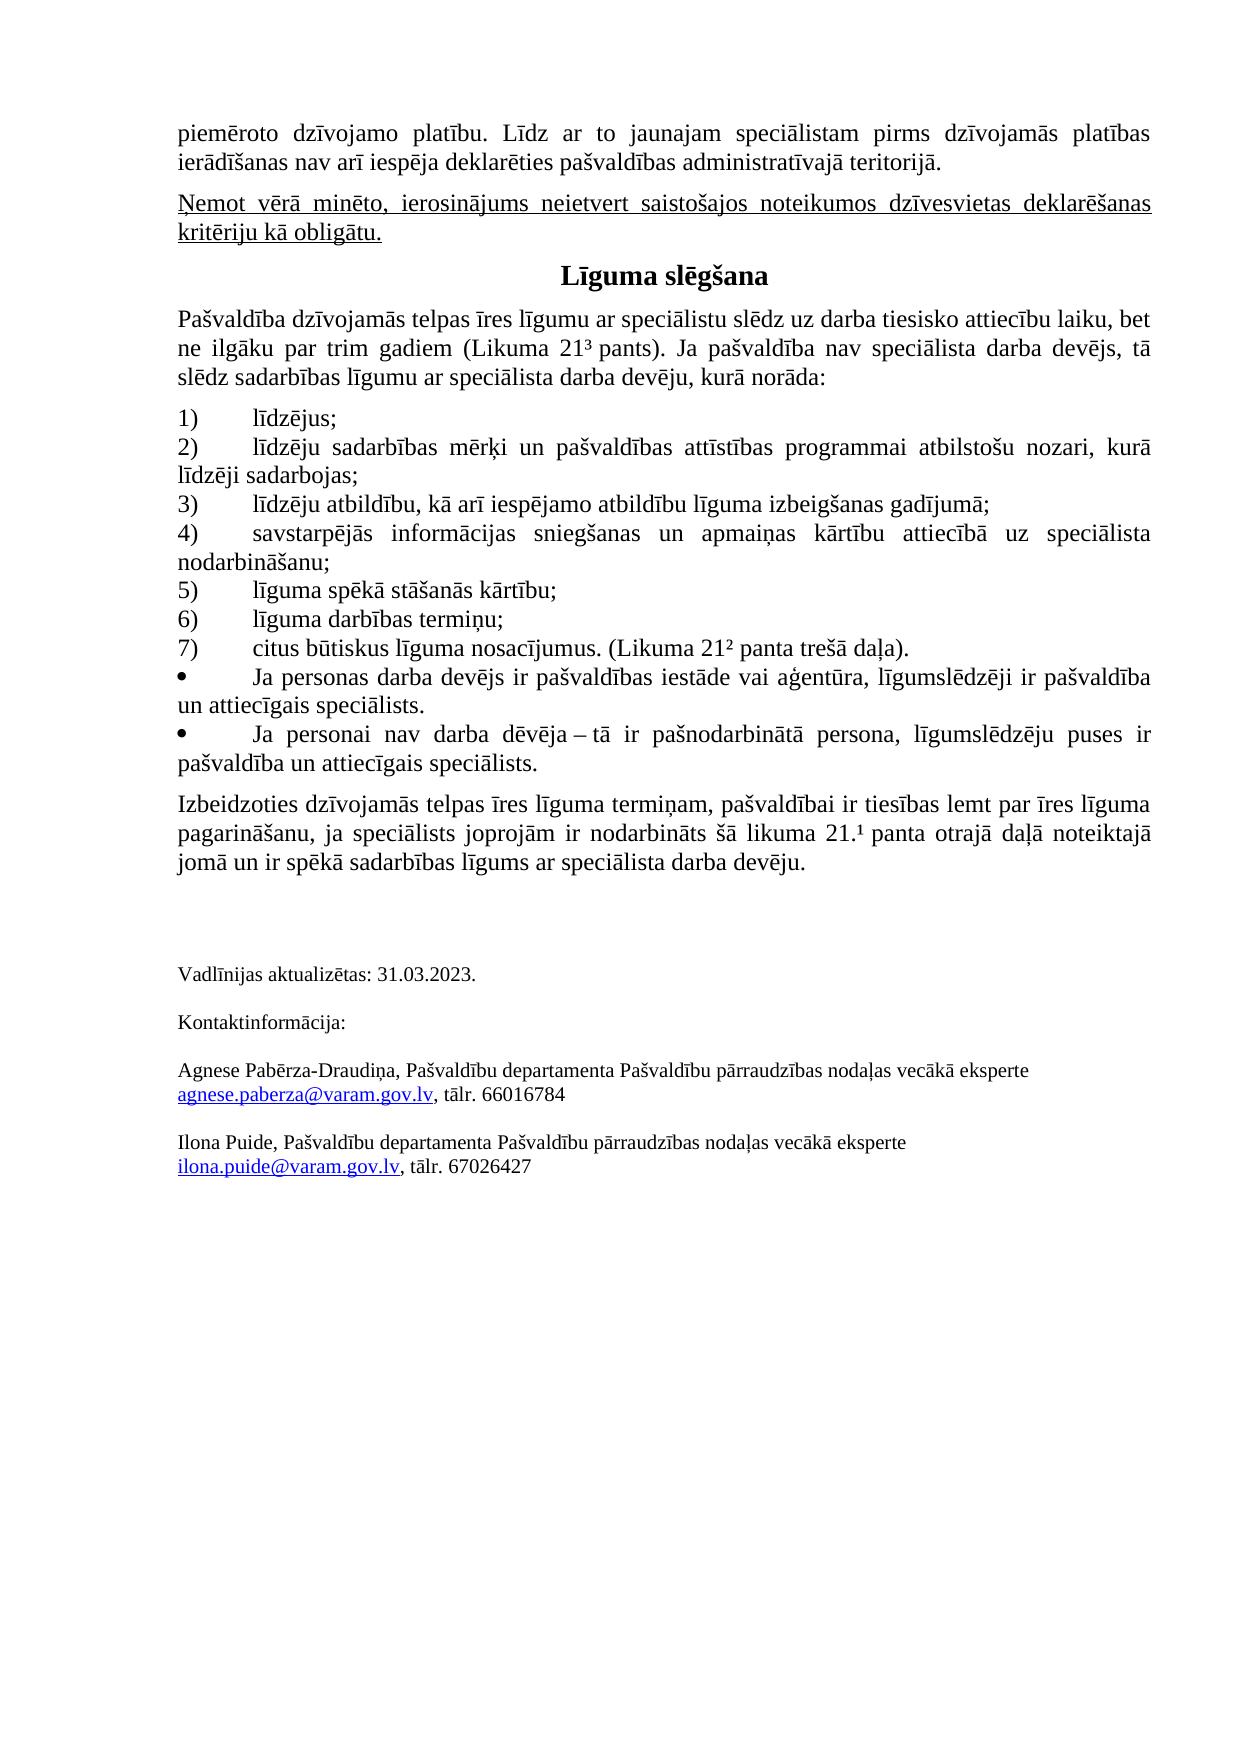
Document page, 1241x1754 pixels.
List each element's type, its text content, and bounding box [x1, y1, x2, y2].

list Kontaktinformācija: [177, 1010, 1152, 1034]
text Ņemot vērā minēto, ierosinājums neietvert saistošajos noteikumos dzīvesvietas deklarēšanas kritēriju kā obligātu. [177, 188, 1152, 213]
list līdzēju atbildību, kā arī iespējamo atbildību līguma izbeigšanas gadījumā; [177, 489, 1152, 518]
list līguma spēkā stāšanās kārtību; [177, 575, 1152, 604]
text Agnese Pabērza-Draudiņa, Pašvaldību departamenta Pašvaldību pārraudzības nodaļas vecākā eksperte [177, 1058, 1152, 1082]
list citus būtiskus līguma nosacījumus. (Likuma 21² panta trešā daļa). [177, 633, 1152, 662]
list agnese.paberza@varam.gov.lv, tālr. 66016784 [177, 1082, 1152, 1106]
list Ja personai nav darba dēvēja – tā ir pašnodarbinātā persona, līgumslēdzēju puses ir pašvaldība un attiecīgais speciālists. [177, 719, 1152, 777]
list Ja personas darba devējs ir pašvaldības iestāde vai aģentūra, līgumslēdzēji ir pašvaldība un attiecīgais speciālists. [177, 662, 1152, 719]
text Ņemot vērā minēto, ierosinājums neietvert saistošajos noteikumos dzīvesvietas deklarēšanas kritēriju kā obligātu. [177, 214, 1152, 246]
text Ilona Puide, Pašvaldību departamenta Pašvaldību pārraudzības nodaļas vecākā eksperte [177, 1130, 1152, 1154]
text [177, 118, 1152, 176]
text Izbeidzoties dzīvojamās telpas īres līguma termiņam, pašvaldībai ir tiesības lemt par īres līguma pagarināšanu, ja speciālists joprojām ir nodarbināts šā likuma 21.¹ panta otrajā daļā noteiktajā jomā un ir spēkā sadarbības līgums ar speciālista darba devēju. [177, 789, 1152, 875]
text Pašvaldība dzīvojamās telpas īres līgumu ar speciālistu slēdz uz darba tiesisko attiecību laiku, bet ne ilgāku par trim gadiem (Likuma 21³ pants). Ja pašvaldība nav speciālista darba devējs, tā slēdz sadarbības līgumu ar speciālista darba devēju, kurā norāda: [177, 304, 1152, 390]
list līdzējus; [177, 403, 1152, 432]
list līdzēju sadarbības mērķi un pašvaldības attīstības programmai atbilstošu nozari, kurā līdzēji sadarbojas; [177, 432, 1152, 489]
list līguma darbības termiņu; [177, 604, 1152, 633]
list Vadlīnijas aktualizētas: 31.03.2023. [177, 962, 1152, 986]
text ilona.puide@varam.gov.lv, tālr. 67026427 [177, 1154, 1152, 1178]
text Līguma slēgšana [177, 258, 1152, 292]
list savstarpējās informācijas sniegšanas un apmaiņas kārtību attiecībā uz speciālista nodarbināšanu; [177, 518, 1152, 575]
